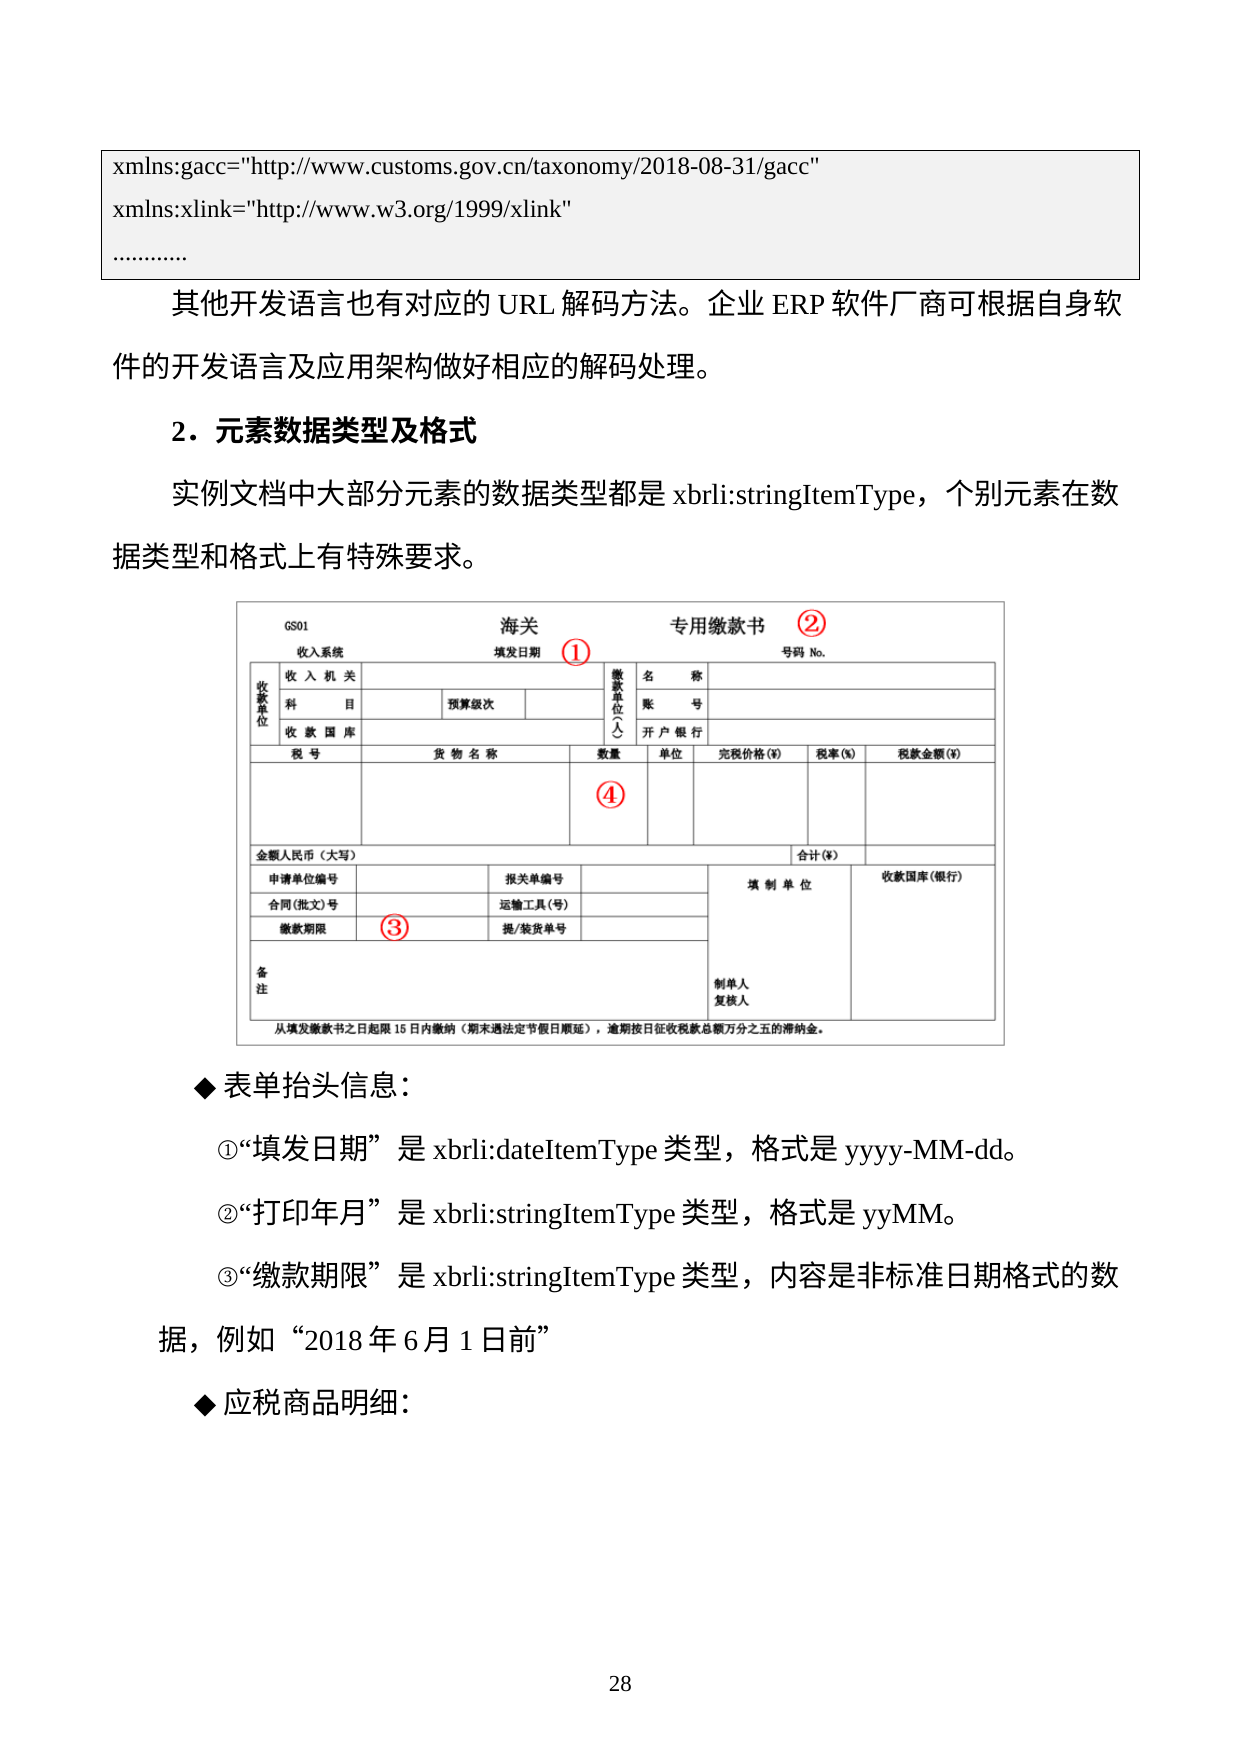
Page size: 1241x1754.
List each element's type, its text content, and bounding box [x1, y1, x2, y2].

text 实例文档中大部分元素的数据类型都是xbrli:stringItemType，个别元素在数据类型和格式上有特殊要求。 [112, 471, 1128, 576]
text ①“填发日期”是xbrli:dateItemType类型，格式是yyyy-MM-dd。 [158, 1126, 1128, 1168]
text ◆ 应税商品明细： [135, 1379, 1128, 1422]
text ◆ 表单抬头信息： [135, 1062, 1128, 1105]
text 其他开发语言也有对应的URL解码方法。企业ERP软件厂商可根据自身软件的开发语言及应用架构做好相应的解码处理。 [112, 280, 1128, 386]
text 2．元素数据类型及格式 [112, 407, 1128, 449]
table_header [102, 151, 1139, 279]
text ②“打印年月”是xbrli:stringItemType类型，格式是yyMM。 [158, 1189, 1128, 1232]
text ③“缴款期限”是xbrli:stringItemType类型，内容是非标准日期格式的数据，例如“2018年6月1日前” [158, 1253, 1128, 1358]
picture [233, 597, 1008, 1049]
